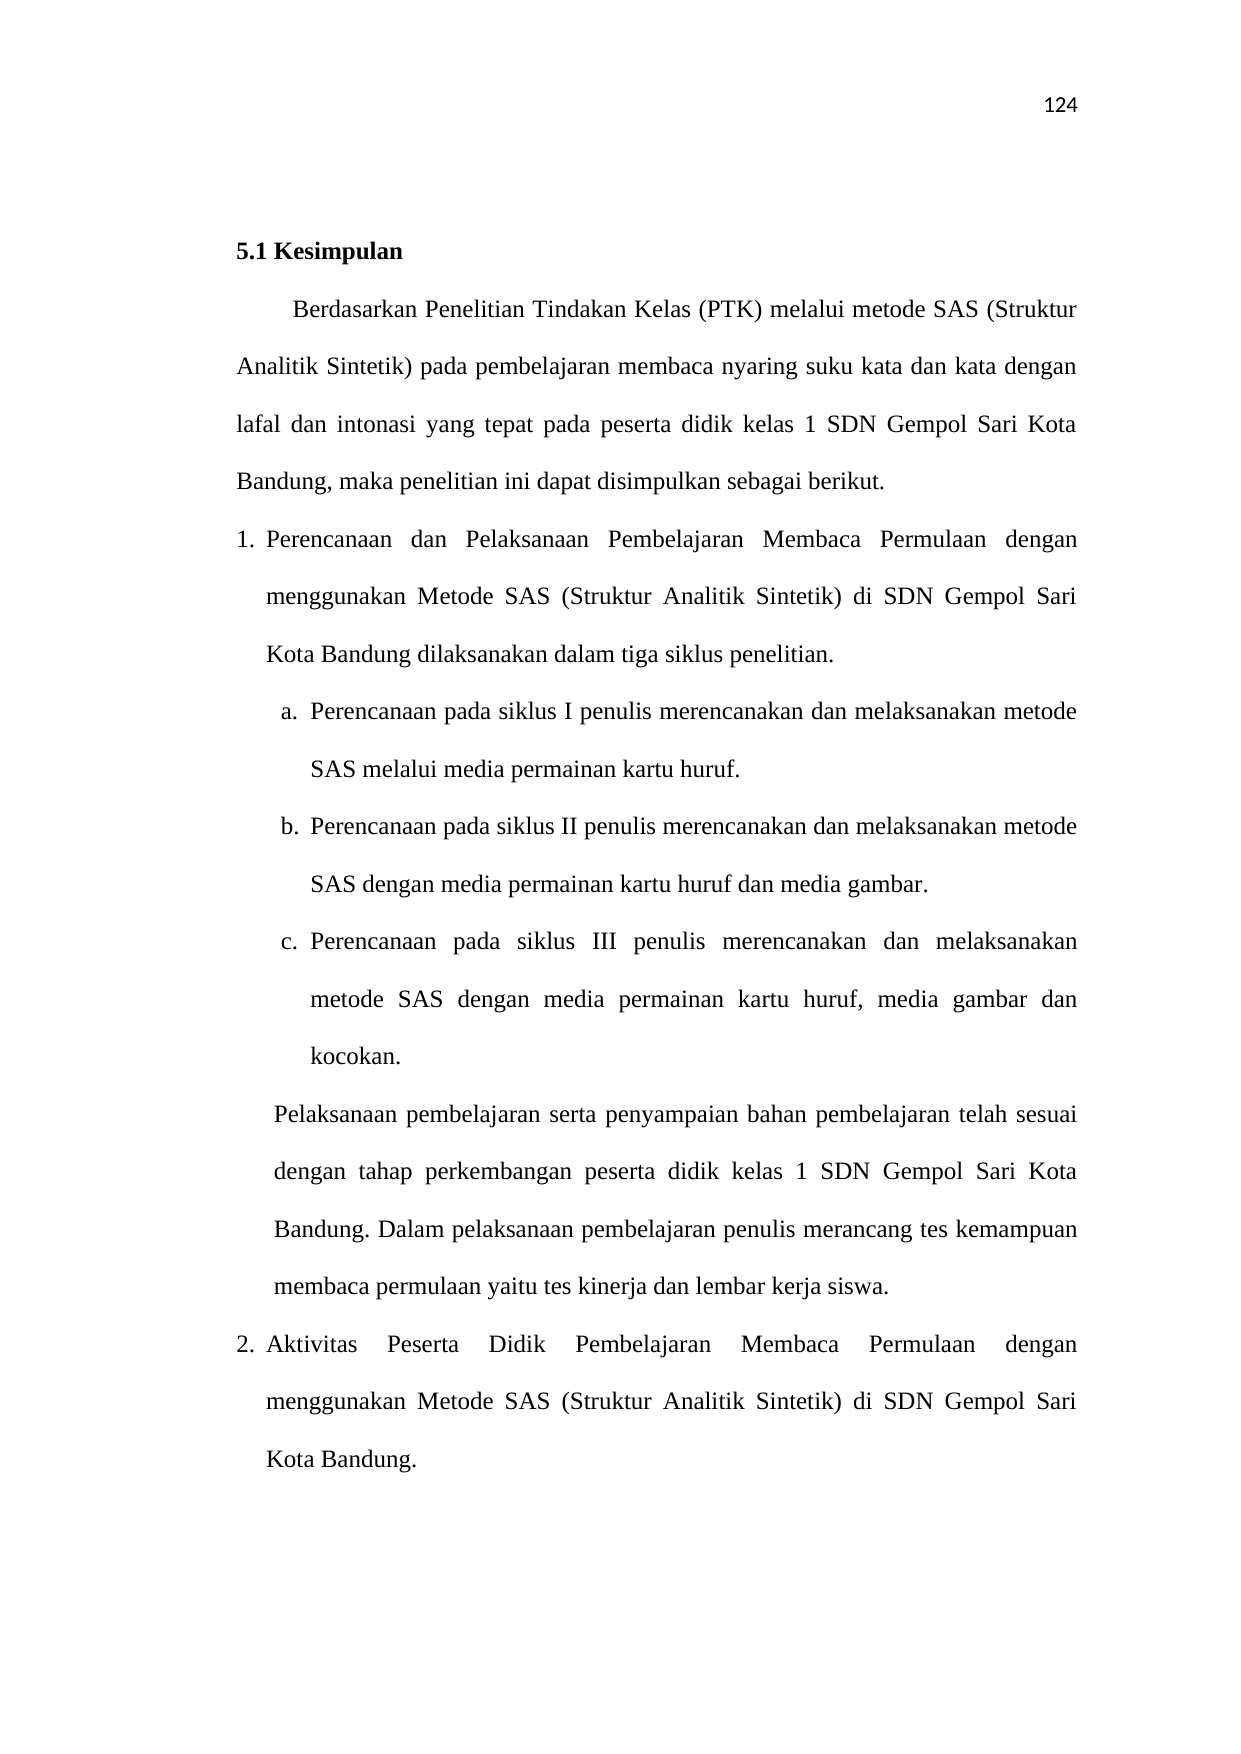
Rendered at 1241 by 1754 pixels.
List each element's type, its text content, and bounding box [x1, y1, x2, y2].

list Perencanaan pada siklus I penulis merencanakan dan melaksanakan metode SAS melalui media permainan kartu huruf. [281, 696, 1078, 783]
list Aktivitas Peserta Didik Pembelajaran Membaca Permulaan dengan menggunakan Metode SAS (Struktur Analitik Sintetik) di SDN Gempol Sari Kota Bandung. [236, 1329, 1078, 1473]
list 5.1 Kesimpulan [236, 236, 1078, 265]
list Pelaksanaan pembelajaran serta penyampaian bahan pembelajaran telah sesuai dengan tahap perkembangan peserta didik kelas 1 SDN Gempol Sari Kota Bandung. Dalam pelaksanaan pembelajaran penulis merancang tes kemampuan membaca permulaan yaitu tes kinerja dan lembar kerja siswa. [274, 1099, 1078, 1300]
list Berdasarkan Penelitian Tindakan Kelas (PTK) melalui metode SAS (Struktur Analitik Sintetik) pada pembelajaran membaca nyaring suku kata dan kata dengan lafal dan intonasi yang tepat pada peserta didik kelas 1 SDN Gempol Sari Kota Bandung, maka penelitian ini dapat disimpulkan sebagai berikut. [236, 294, 1078, 495]
list Perencanaan pada siklus II penulis merencanakan dan melaksanakan metode SAS dengan media permainan kartu huruf dan media gambar. [281, 811, 1078, 898]
list Perencanaan dan Pelaksanaan Pembelajaran Membaca Permulaan dengan menggunakan Metode SAS (Struktur Analitik Sintetik) di SDN Gempol Sari Kota Bandung dilaksanakan dalam tiga siklus penelitian. [236, 524, 1078, 668]
list Perencanaan pada siklus III penulis merencanakan dan melaksanakan metode SAS dengan media permainan kartu huruf, media gambar dan kocokan. [281, 926, 1078, 1070]
